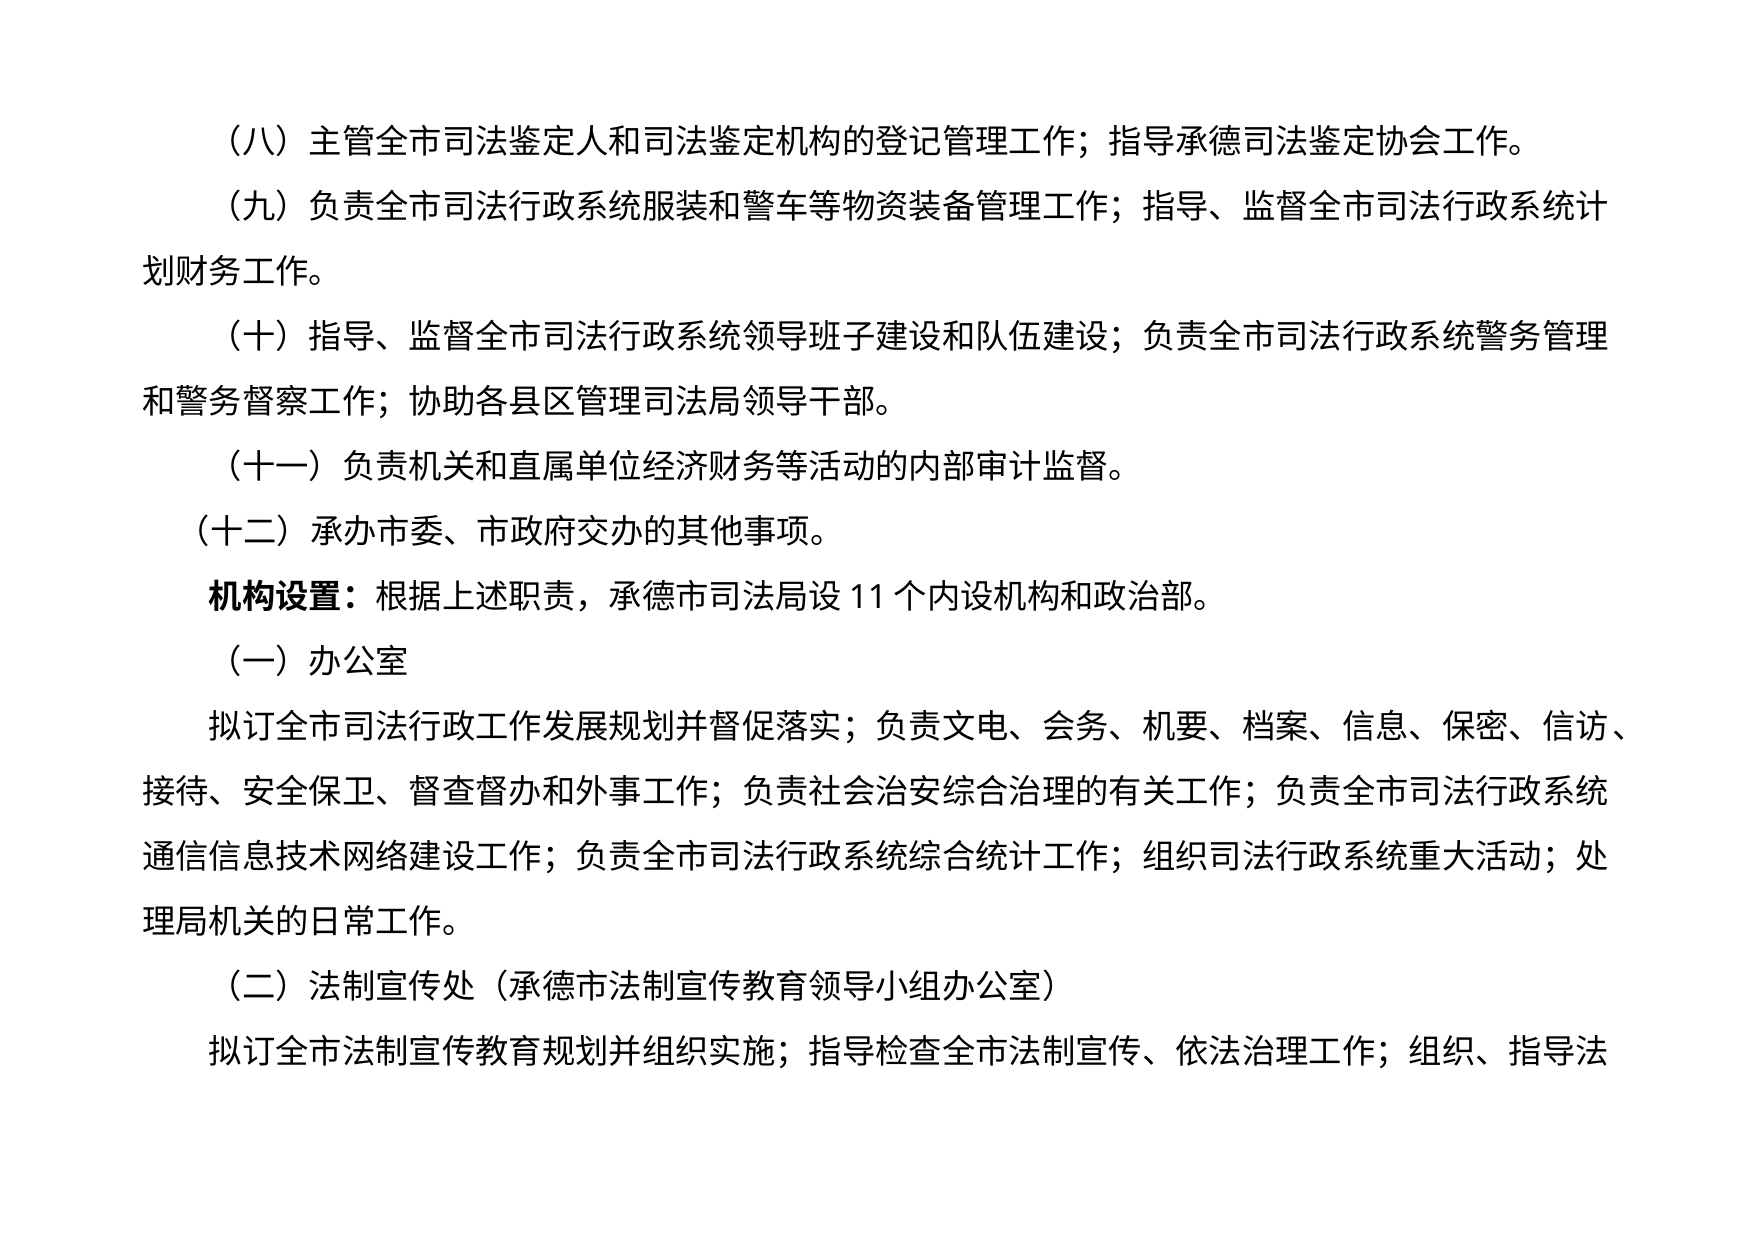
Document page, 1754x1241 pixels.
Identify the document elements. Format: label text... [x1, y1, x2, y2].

text （九）负责全市司法行政系统服装和警车等物资装备管理工作；指导、监督全市司法行政系统计划财务工作。 [142, 171, 1612, 301]
text （二）法制宣传处（承德市法制宣传教育领导小组办公室） [142, 951, 1612, 1016]
text （十一）负责机关和直属单位经济财务等活动的内部审计监督。 [142, 431, 1612, 496]
text （一）办公室 [142, 626, 1612, 691]
text （十）指导、监督全市司法行政系统领导班子建设和队伍建设；负责全市司法行政系统警务管理和警务督察工作；协助各县区管理司法局领导干部。 [142, 301, 1612, 431]
text 拟订全市司法行政工作发展规划并督促落实；负责文电、会务、机要、档案、信息、保密、信访、接待、安全保卫、督查督办和外事工作；负责社会治安综合治理的有关工作；负责全市司法行政系统通信信息技术网络建设工作；负责全市司法行政系统综合统计工作；组织司法行政系统重大活动；处理局机关的日常工作。 [142, 691, 1612, 951]
text （八）主管全市司法鉴定人和司法鉴定机构的登记管理工作；指导承德司法鉴定协会工作。 [142, 106, 1612, 171]
text 机构设置：根据上述职责，承德市司法局设11个内设机构和政治部。 [142, 561, 1612, 626]
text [142, 1016, 1612, 1081]
text （十二）承办市委、市政府交办的其他事项。 [142, 496, 1612, 561]
